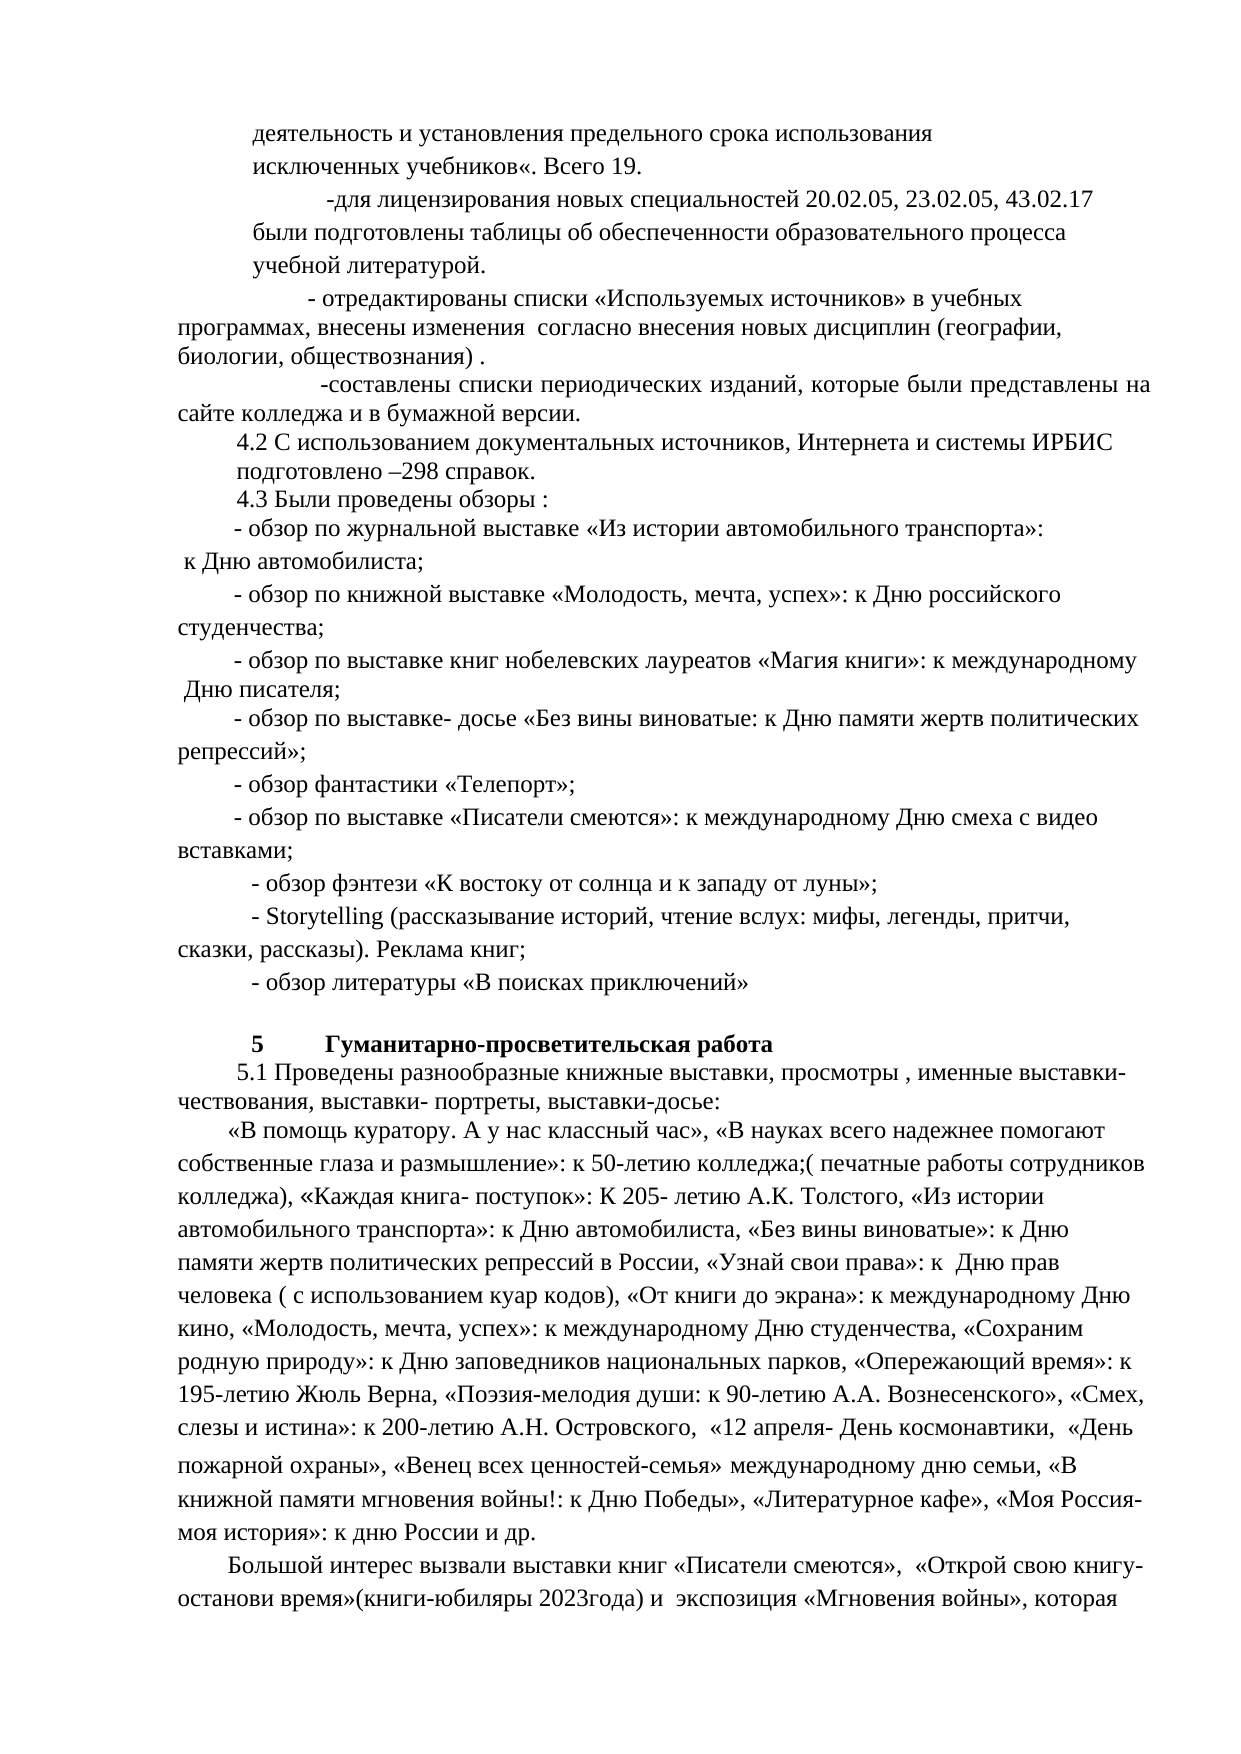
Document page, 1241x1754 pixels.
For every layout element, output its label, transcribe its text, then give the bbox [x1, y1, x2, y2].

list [177, 1550, 1152, 1612]
list Гуманитарно-просветительская работа [177, 1029, 1152, 1057]
list «В помощь куратору. А у нас классный час», «В науках всего надежнее помогают собственные глаза и размышление»: к 50-летию колледжа;( печатные работы сотрудников колледжа), «Каждая книга- поступок»: К 205- летию А.К. Толстого, «Из истории автомобильного транспорта»: к Дню автомобилиста, «Без вины виноватые»: к Дню памяти жертв политических репрессий в России, «Узнай свои права»: к Дню прав человека ( с использованием куар кодов), «От книги до экрана»: к международному Дню кино, «Молодость, мечта, успех»: к международному Дню студенчества, «Сохраним родную природу»: к Дню заповедников национальных парков, «Опережающий время»: к 195-летию Жюль Верна, «Поэзия-мелодия души: к 90-летию А.А. Вознесенского», «Смех, слезы и истина»: к 200-летию А.Н. Островского, «12 апреля- День космонавтики, «День пожарной охраны», «Венец всех ценностей-семья» международному дню семьи, «В книжной памяти мгновения войны!: к Дню Победы», «Литературное кафе», «Моя Россия- моя история»: к дню России и др. [177, 1115, 1152, 1546]
text 4.3 Были проведены обзоры : [236, 484, 1152, 513]
list - Storytelling (рассказывание историй, чтение вслух: мифы, легенды, притчи, сказки, рассказы). Реклама книг; [177, 901, 1152, 963]
list к Дню автомобилиста; [177, 546, 1152, 575]
text 5.1 Проведены разнообразные книжные выставки, просмотры , именные выставки- чествования, выставки- портреты, выставки-досье: [177, 1057, 1152, 1115]
text - обзор по выставке книг нобелевских лауреатов «Магия книги»: к международному [177, 645, 1152, 674]
list - обзор по выставке- досье «Без вины виноватые: к Дню памяти жертв политических репрессий»; [177, 703, 1152, 764]
list - обзор литературы «В поисках приключений» [177, 967, 1152, 996]
list - обзор по выставке «Писатели смеются»: к международному Дню смеха с видео вставками; [177, 802, 1152, 864]
list - обзор фантастики «Телепорт»; [177, 769, 1152, 798]
list - обзор по журнальной выставке «Из истории автомобильного транспорта»: [177, 513, 1152, 542]
list - отредактированы списки «Используемых источников» в учебных программах, внесены изменения согласно внесения новых дисциплин (географии, биологии, обществознания) . [177, 283, 1152, 369]
text Дню писателя; [177, 674, 1152, 703]
text 4.2 С использованием документальных источников, Интернета и системы ИРБИС подготовлено –298 справок. [236, 427, 1152, 484]
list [252, 118, 1152, 180]
list - обзор фэнтези «К востоку от солнца и к западу от луны»; [177, 868, 1152, 897]
list - обзор по книжной выставке «Молодость, мечта, успех»: к Дню российского студенчества; [177, 579, 1152, 641]
list -для лицензирования новых специальностей 20.02.05, 23.02.05, 43.02.17 были подготовлены таблицы об обеспеченности образовательного процесса учебной литературой. [252, 184, 1152, 279]
list -составлены списки периодических изданий, которые были представлены на сайте колледжа и в бумажной версии. [177, 369, 1152, 427]
